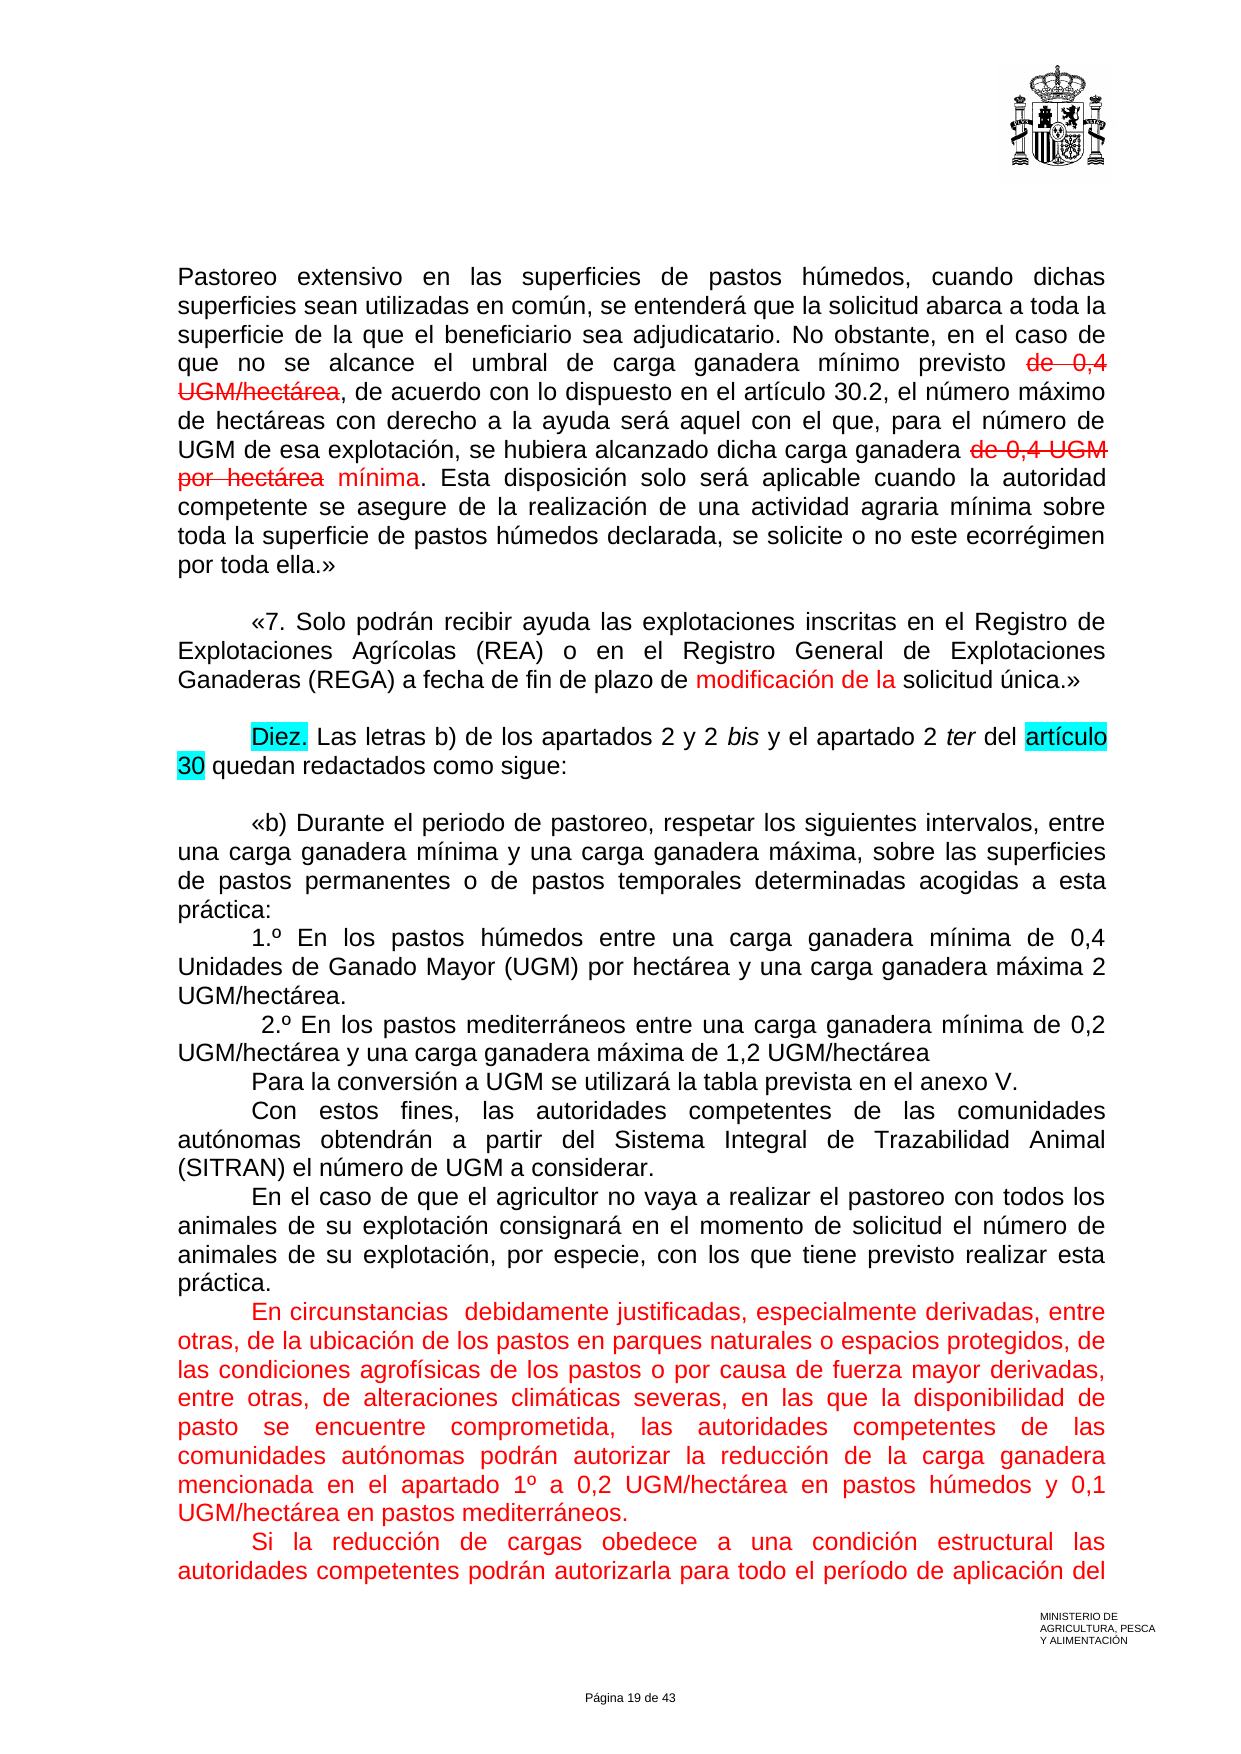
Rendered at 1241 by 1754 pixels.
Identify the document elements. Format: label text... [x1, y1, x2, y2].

text 2.º En los pastos mediterráneos entre una carga ganadera mínima de 0,2 UGM/hectárea y una carga ganadera máxima de 1,2 UGM/hectárea [177, 1010, 1107, 1067]
text «7. Solo podrán recibir ayuda las explotaciones inscritas en el Registro de Explotaciones Agrícolas (REA) o en el Registro General de Explotaciones Ganaderas (REGA) a fecha de fin de plazo de modificación de la solicitud única.» [177, 607, 1107, 693]
picture [995, 60, 1117, 183]
text En circunstancias debidamente justificadas, especialmente derivadas, entre otras, de la ubicación de los pastos en parques naturales o espacios protegidos, de las condiciones agrofísicas de los pastos o por causa de fuerza mayor derivadas, entre otras, de alteraciones climáticas severas, en las que la disponibilidad de pasto se encuentre comprometida, las autoridades competentes de las comunidades autónomas podrán autorizar la reducción de la carga ganadera mencionada en el apartado 1º a 0,2 UGM/hectárea en pastos húmedos y 0,1 UGM/hectárea en pastos mediterráneos. [177, 1297, 1107, 1527]
text Con estos fines, las autoridades competentes de las comunidades autónomas obtendrán a partir del Sistema Integral de Trazabilidad Animal (SITRAN) el número de UGM a considerar. [177, 1096, 1107, 1182]
text En el caso de que el agricultor no vaya a realizar el pastoreo con todos los animales de su explotación consignará en el momento de solicitud el número de animales de su explotación, por especie, con los que tiene previsto realizar esta práctica. [177, 1182, 1107, 1297]
text Diez. Las letras b) de los apartados 2 y 2 bis y el apartado 2 ter del artículo 30 quedan redactados como sigue: [177, 722, 1107, 780]
text 1.º En los pastos húmedos entre una carga ganadera mínima de 0,4 Unidades de Ganado Mayor (UGM) por hectárea y una carga ganadera máxima 2 UGM/hectárea. [177, 923, 1107, 1010]
text Para la conversión a UGM se utilizará la tabla prevista en el anexo V. [177, 1067, 1107, 1096]
text «b) Durante el periodo de pastoreo, respetar los siguientes intervalos, entre una carga ganadera mínima y una carga ganadera máxima, sobre las superficies de pastos permanentes o de pastos temporales determinadas acogidas a esta práctica: [177, 808, 1107, 923]
